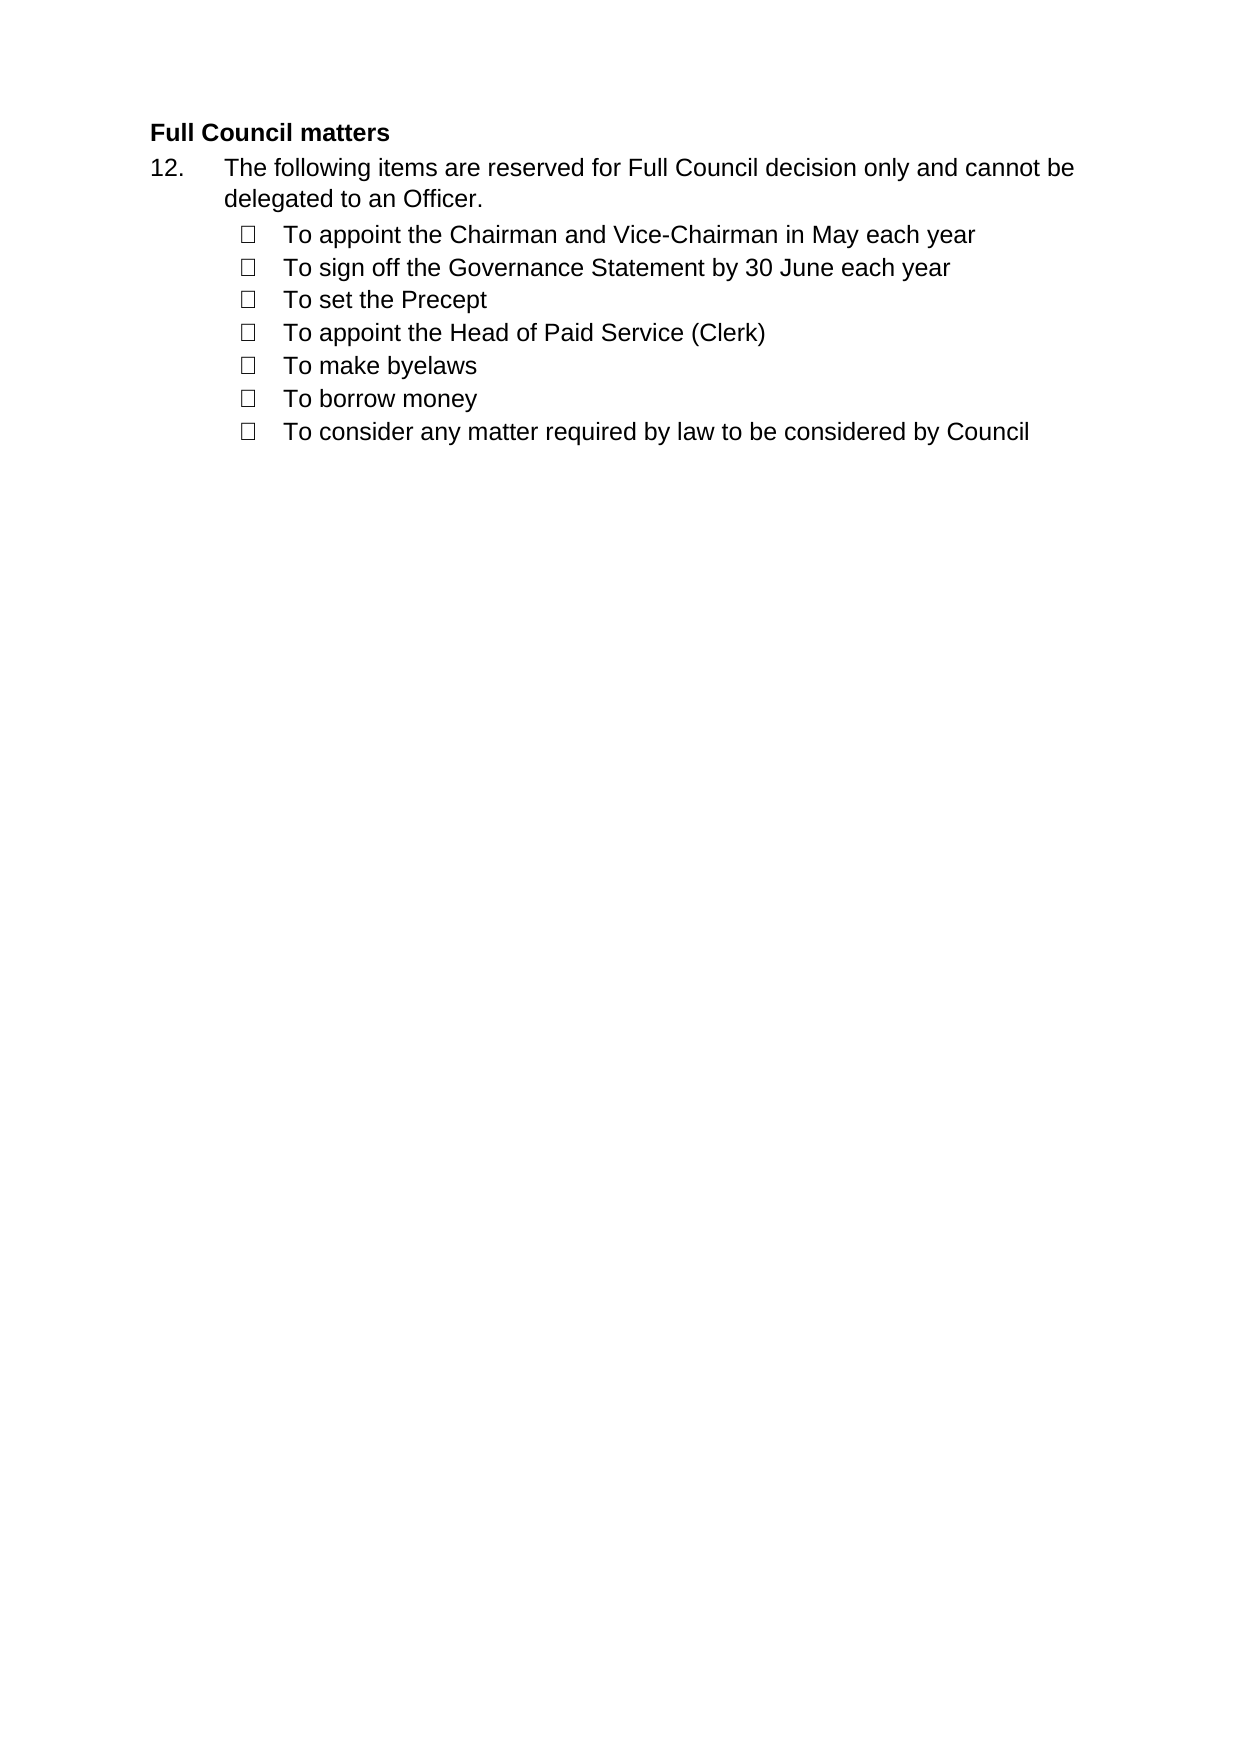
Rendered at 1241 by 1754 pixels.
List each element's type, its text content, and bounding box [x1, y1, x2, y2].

text 12. The following items are reserved for Full Council decision only and cannot be delegated to an Officer. [150, 153, 1154, 213]
list To sign off the Governance Statement by 30 June each year [239, 253, 1154, 281]
list To appoint the Chairman and Vice-Chairman in May each year [239, 220, 1154, 248]
list To make byelaws [239, 351, 1154, 380]
list To appoint the Head of Paid Service (Clerk) [239, 318, 1154, 347]
list To borrow money [239, 384, 1154, 413]
list To set the Precept [239, 286, 1154, 314]
text Full Council matters [150, 118, 1154, 147]
list To consider any matter required by law to be considered by Council [239, 417, 1154, 446]
